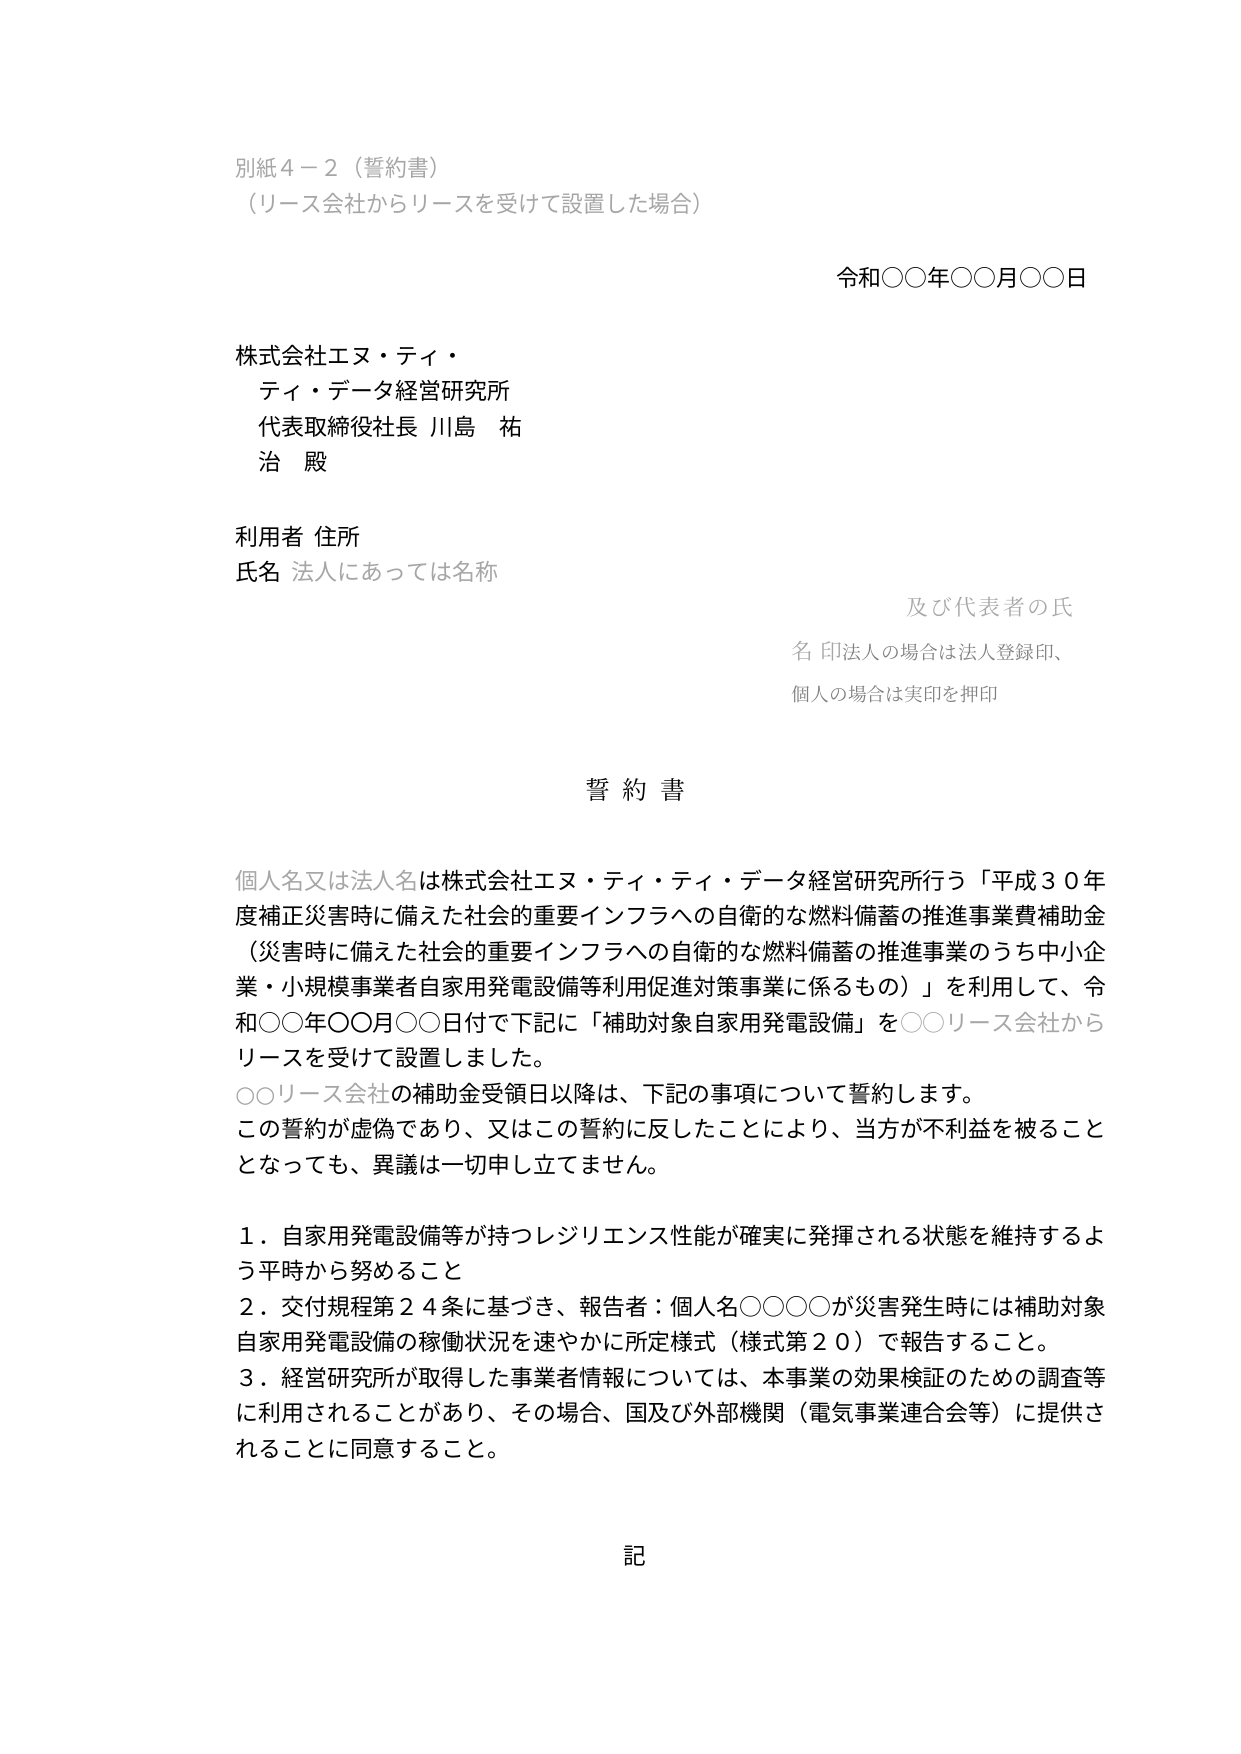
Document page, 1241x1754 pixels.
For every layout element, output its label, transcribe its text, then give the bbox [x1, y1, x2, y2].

text 株式会社エヌ・ティ・ティ・データ経営研究所代表取締役社長 川島 祐治 殿 [235, 336, 522, 478]
text （リース会社からリースを受けて設置した場合） [235, 184, 1122, 220]
text 利用者 住所 [235, 518, 1122, 553]
text 及び代表者の氏名 印法人の場合は法人登録印、個人の場合は実印を押印 [792, 589, 1073, 711]
text 別紙４－２（誓約書） [235, 149, 1122, 184]
text ２．交付規程第２４条に基づき、報告者：個人名○○○○が災害発生時には補助対象自家用発電設備の稼働状況を速やかに所定様式（様式第２０）で報告すること。 [235, 1288, 1122, 1359]
text ○○リース会社の補助金受領日以降は、下記の事項について誓約します。 [235, 1074, 1122, 1110]
text １．自家用発電設備等が持つレジリエンス性能が確実に発揮される状態を維持するよう平時から努めること [235, 1217, 1122, 1288]
text 誓 約 書 [148, 753, 1122, 824]
text この誓約が虚偽であり、又はこの誓約に反したことにより、当方が不利益を被ることとなっても、異議は一切申し立てません。 [235, 1110, 1122, 1181]
text ３．経営研究所が取得した事業者情報については、本事業の効果検証のための調査等に利用されることがあり、その場合、国及び外部機関（電気事業連合会等）に提供されることに同意すること。 [235, 1359, 1122, 1465]
text 令和○○年○○月○○日 [148, 259, 1088, 294]
text 個人名又は法人名は株式会社エヌ・ティ・ティ・データ経営研究所行う「平成３０年度補正災害時に備えた社会的重要インフラへの自衛的な燃料備蓄の推進事業費補助金（災害時に備えた社会的重要インフラへの自衛的な燃料備蓄の推進事業のうち中小企業・小規模事業者自家用発電設備等利用促進対策事業に係るもの）」を利用して、令和○○年〇〇月○○日付で下記に「補助対象自家用発電設備」を○○リース会社からリースを受けて設置しました。 [235, 861, 1111, 1074]
text 氏名 法人にあっては名称 [235, 553, 1122, 589]
text 記 [148, 1537, 1122, 1572]
